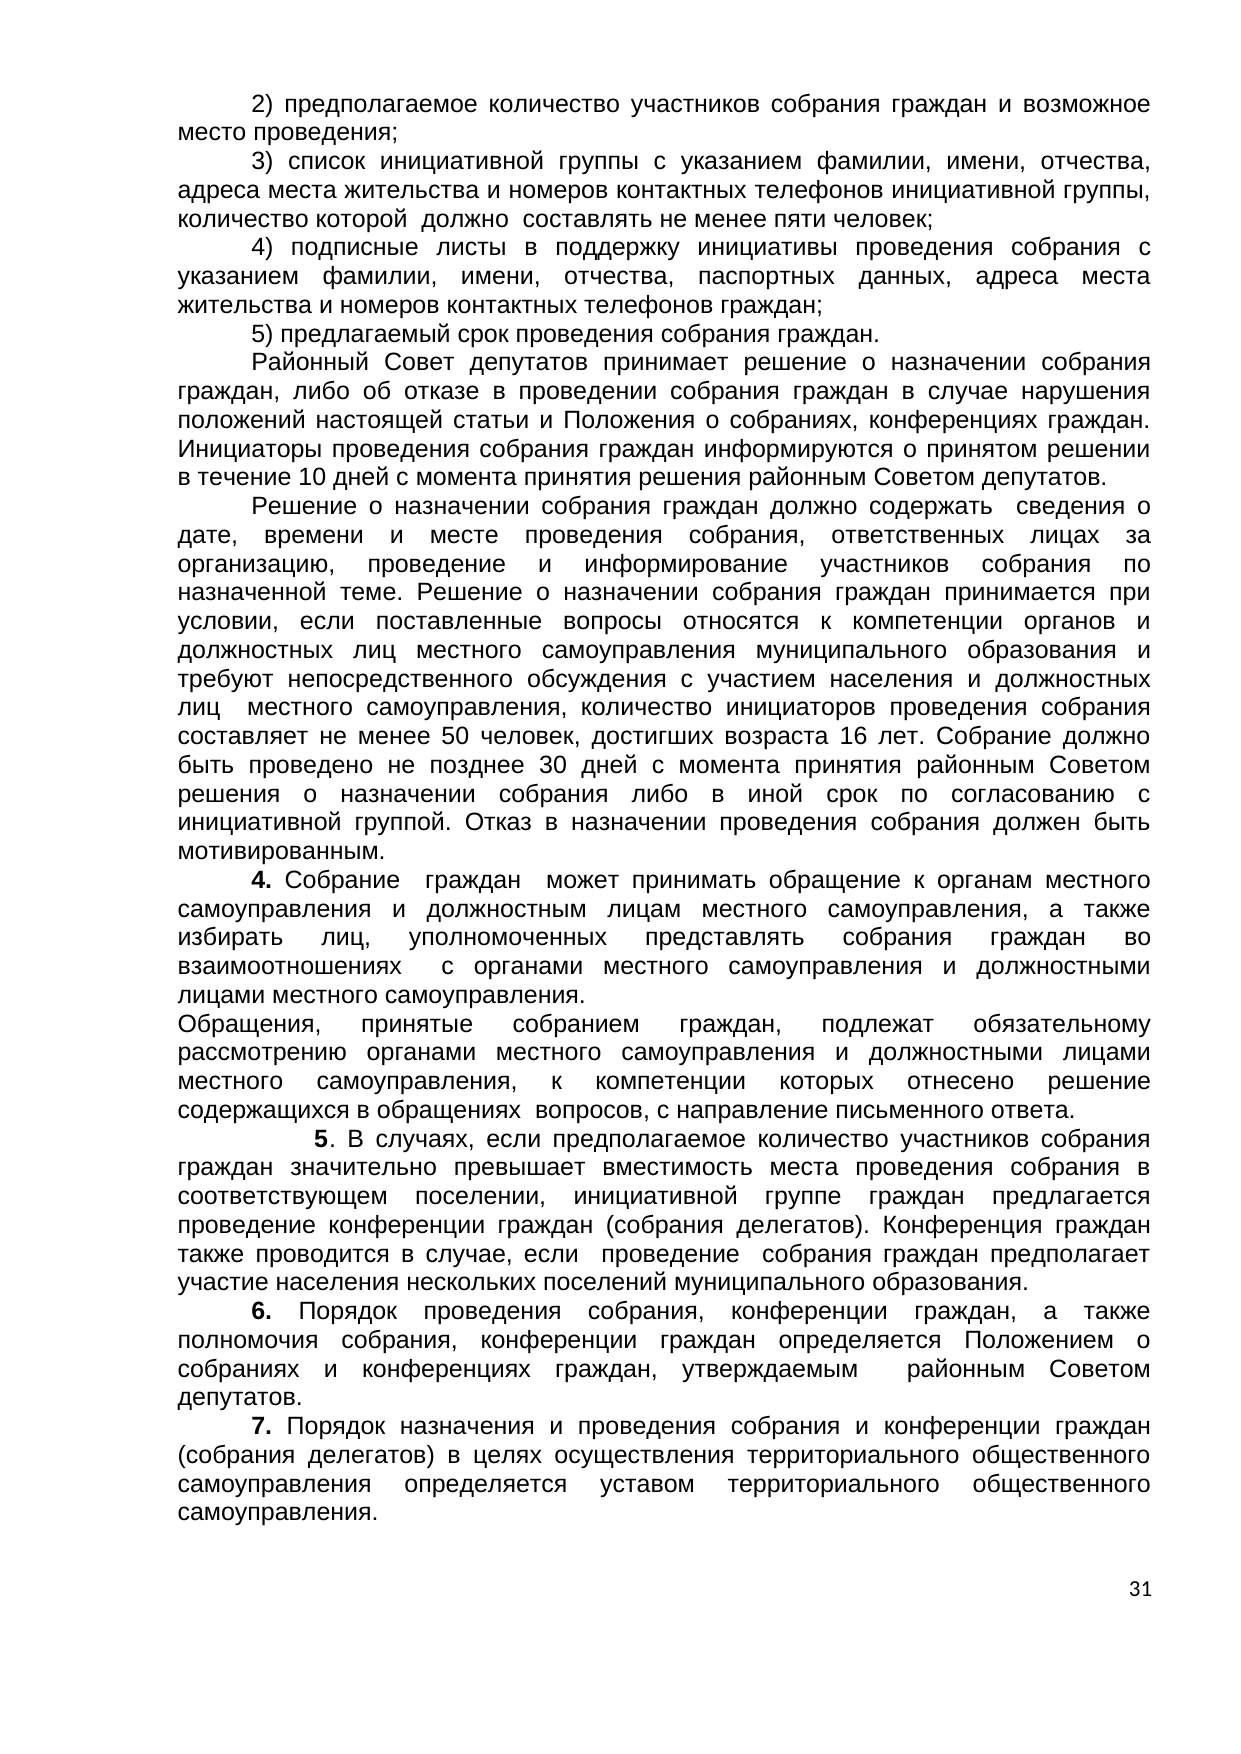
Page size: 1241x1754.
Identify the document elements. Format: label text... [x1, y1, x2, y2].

text 5. В случаях, если предполагаемое количество участников собрания граждан значительно превышает вместимость места проведения собрания в соответствующем поселении, инициативной группе граждан предлагается проведение конференции граждан (собрания делегатов). Конференция граждан также проводится в случае, если проведение собрания граждан предполагает участие населения нескольких поселений муниципального образования. [177, 1124, 1152, 1296]
text 7. Порядок назначения и проведения собрания и конференции граждан (собрания делегатов) в целях осуществления территориального общественного самоуправления определяется уставом территориального общественного самоуправления. [177, 1411, 1152, 1526]
text Решение о назначении собрания граждан должно содержать сведения о дате, времени и месте проведения собрания, ответственных лицах за организацию, проведение и информирование участников собрания по назначенной теме. Решение о назначении собрания граждан принимается при условии, если поставленные вопросы относятся к компетенции органов и должностных лиц местного самоуправления муниципального образования и требуют непосредственного обсуждения с участием населения и должностных лиц местного самоуправления, количество инициаторов проведения собрания составляет не менее 50 человек, достигших возраста 16 лет. Собрание должно быть проведено не позднее 30 дней с момента принятия районным Советом решения о назначении собрания либо в иной срок по согласованию с инициативной группой. Отказ в назначении проведения собрания должен быть мотивированным. [177, 491, 1152, 865]
text 3) список инициативной группы с указанием фамилии, имени, отчества, адреса места жительства и номеров контактных телефонов инициативной группы, количество которой должно составлять не менее пяти человек; [177, 146, 1152, 232]
text 6. Порядок проведения собрания, конференции граждан, а также полномочия собрания, конференции граждан определяется Положением о собраниях и конференциях граждан, утверждаемым районным Советом депутатов. [177, 1296, 1152, 1411]
text Обращения, принятые собранием граждан, подлежат обязательному рассмотрению органами местного самоуправления и должностными лицами местного самоуправления, к компетенции которых отнесено решение содержащихся в обращениях вопросов, с направление письменного ответа. [177, 1009, 1152, 1124]
text Районный Совет депутатов принимает решение о назначении собрания граждан, либо об отказе в проведении собрания граждан в случае нарушения положений настоящей статьи и Положения о собраниях, конференциях граждан. Инициаторы проведения собрания граждан информируются о принятом решении в течение 10 дней с момента принятия решения районным Советом депутатов. [177, 347, 1152, 491]
text 4. Собрание граждан может принимать обращение к органам местного самоуправления и должностным лицам местного самоуправления, а также избирать лиц, уполномоченных представлять собрания граждан во взаимоотношениях с органами местного самоуправления и должностными лицами местного самоуправления. [177, 865, 1152, 1009]
text 2) предполагаемое количество участников собрания граждан и возможное место проведения; [177, 89, 1152, 146]
text 4) подписные листы в поддержку инициативы проведения собрания с указанием фамилии, имени, отчества, паспортных данных, адреса места жительства и номеров контактных телефонов граждан; [177, 232, 1152, 319]
text 5) предлагаемый срок проведения собрания граждан. [177, 319, 1152, 347]
